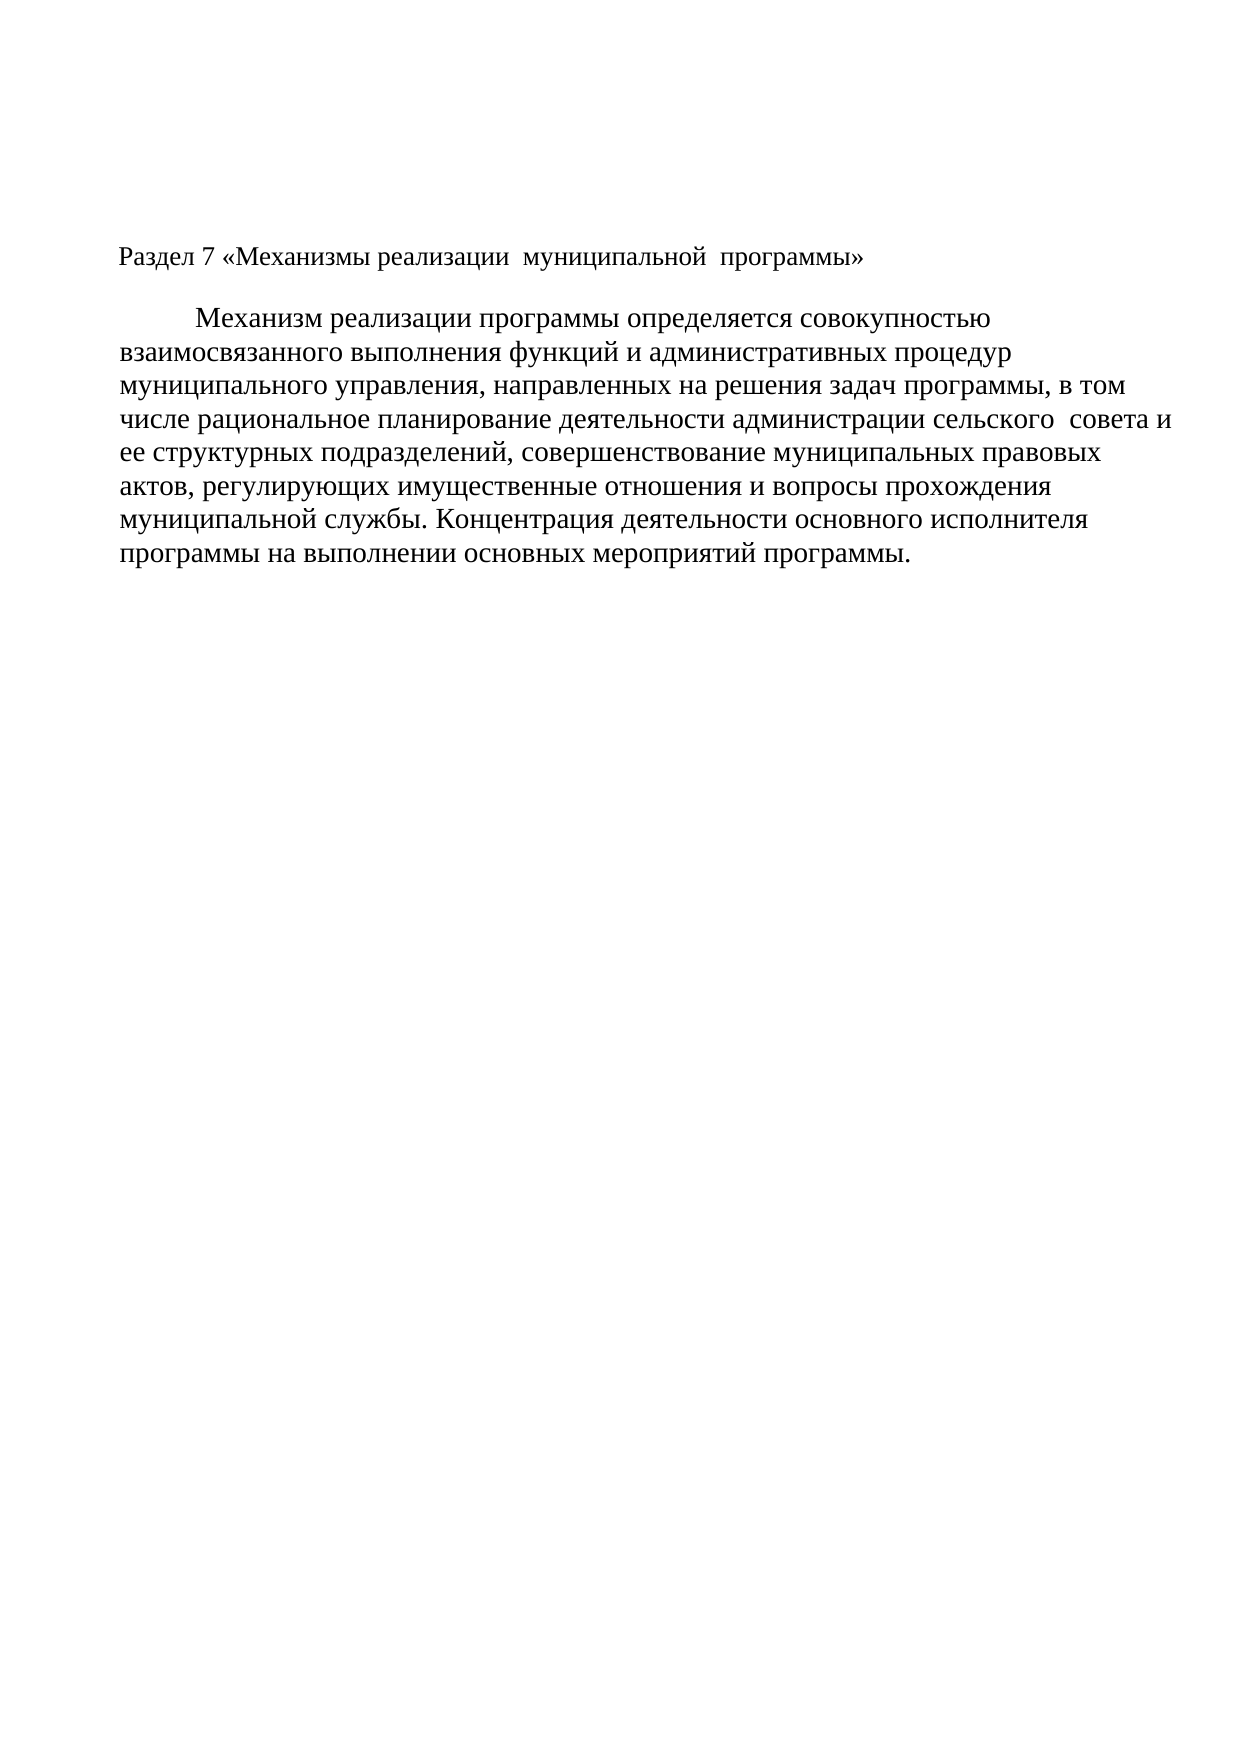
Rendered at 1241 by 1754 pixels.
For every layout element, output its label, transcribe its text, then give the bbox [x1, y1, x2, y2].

text Механизм реализации программы определяется совокупностью взаимосвязанного выполнения функций и административных процедур муниципального управления, направленных на решения задач программы, в том числе рациональное планирование деятельности администрации сельского совета и ее структурных подразделений, совершенствование муниципальных правовых актов, регулирующих имущественные отношения и вопросы прохождения муниципальной службы. Концентрация деятельности основного исполнителя программы на выполнении основных мероприятий программы. [119, 300, 1181, 569]
subtitle Раздел 7 «Механизмы реализации муниципальной программы» [118, 241, 1181, 272]
